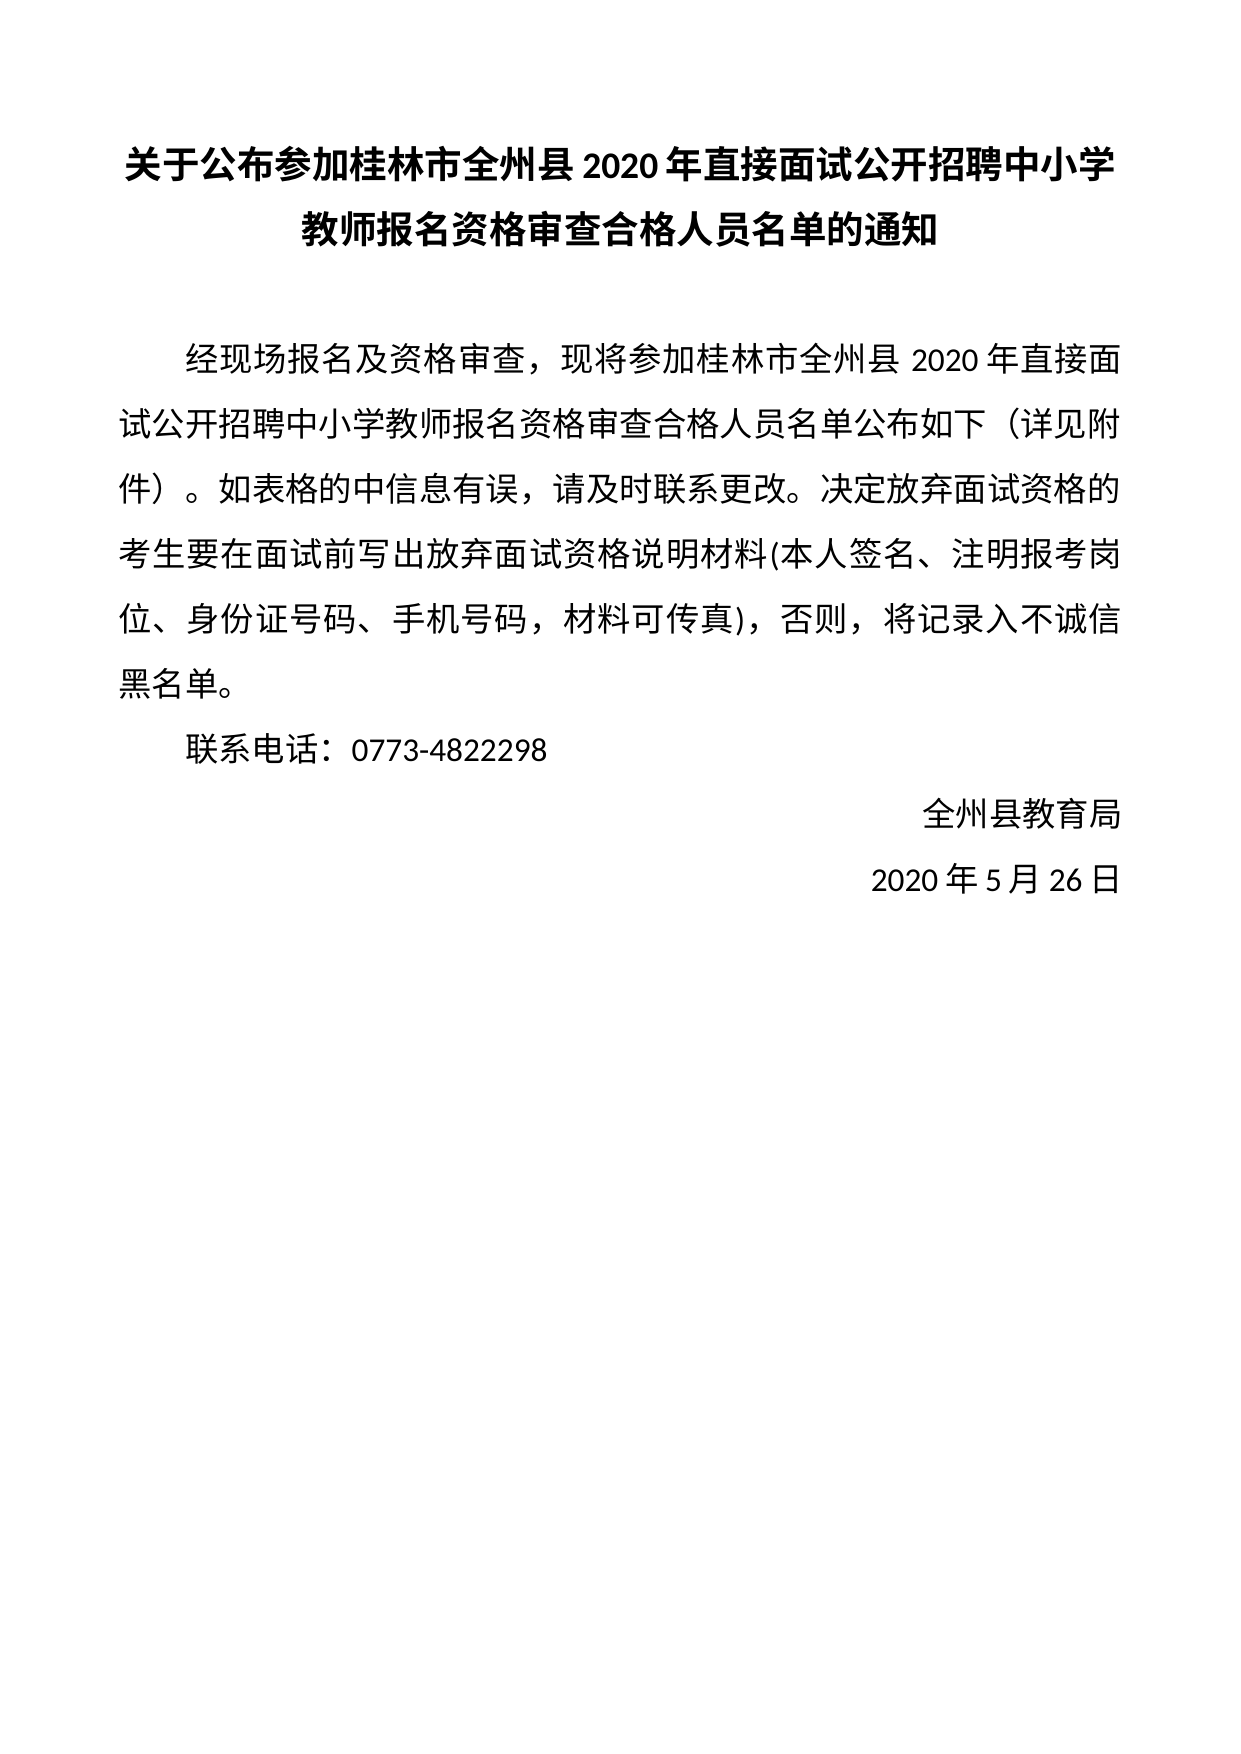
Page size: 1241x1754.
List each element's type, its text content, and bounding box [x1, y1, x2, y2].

text 2020年5月26日 [118, 844, 1122, 909]
text 经现场报名及资格审查，现将参加桂林市全州县2020年直接面试公开招聘中小学教师报名资格审查合格人员名单公布如下（详见附件）。如表格的中信息有误，请及时联系更改。决定放弃面试资格的考生要在面试前写出放弃面试资格说明材料(本人签名、注明报考岗位、身份证号码、手机号码，材料可传真)，否则，将记录入不诚信黑名单。 [118, 324, 1122, 714]
text 关于公布参加桂林市全州县2020年直接面试公开招聘中小学教师报名资格审查合格人员名单的通知 [118, 129, 1122, 259]
text 联系电话：0773-4822298 [118, 714, 1122, 779]
text 全州县教育局 [118, 779, 1122, 844]
